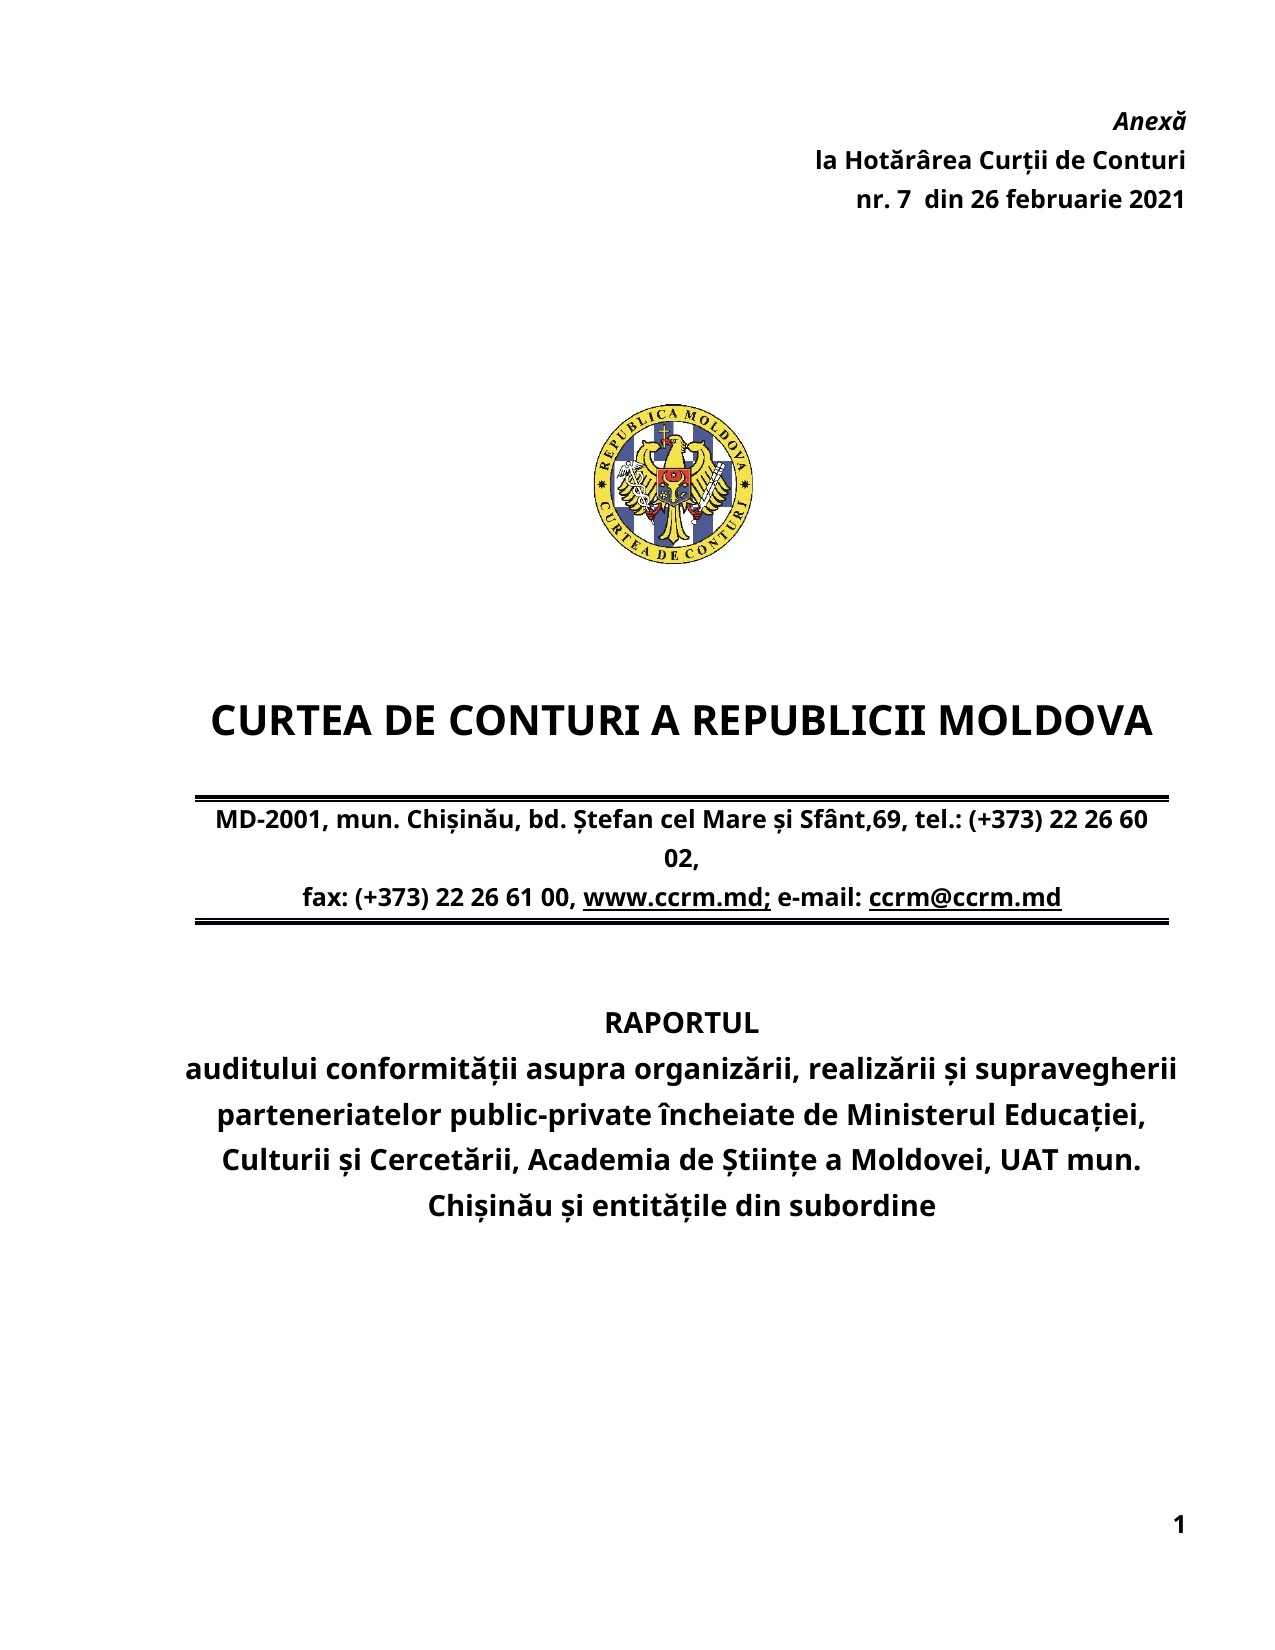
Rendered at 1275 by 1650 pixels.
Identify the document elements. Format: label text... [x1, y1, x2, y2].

text CURTEA DE CONTURI A REPUBLICII MOLDOVA [177, 691, 1186, 748]
text Anexă [177, 103, 1186, 137]
text la Hotărârea Curții de Conturi [177, 143, 1186, 177]
text RAPORTUL [177, 1003, 1186, 1042]
picture [593, 404, 753, 564]
table_header MD-2001, mun. Chișinău, bd. Ștefan cel Mare și Sfânt,69, tel.: (+373) 22 26 60 02, fax: (+373) 22 26 61 00, www.ccrm.md; e-mail: ccrm@ccrm.md [195, 802, 1169, 918]
text nr. 7 din 26 februarie 2021 [177, 182, 1186, 216]
text auditului conformității asupra organizării, realizării și supravegherii parteneriatelor public-private încheiate de Ministerul Educației, Culturii și Cercetării, Academia de Științe a Moldovei, UAT mun. Chișinău și entitățile din subordine [177, 1048, 1186, 1225]
